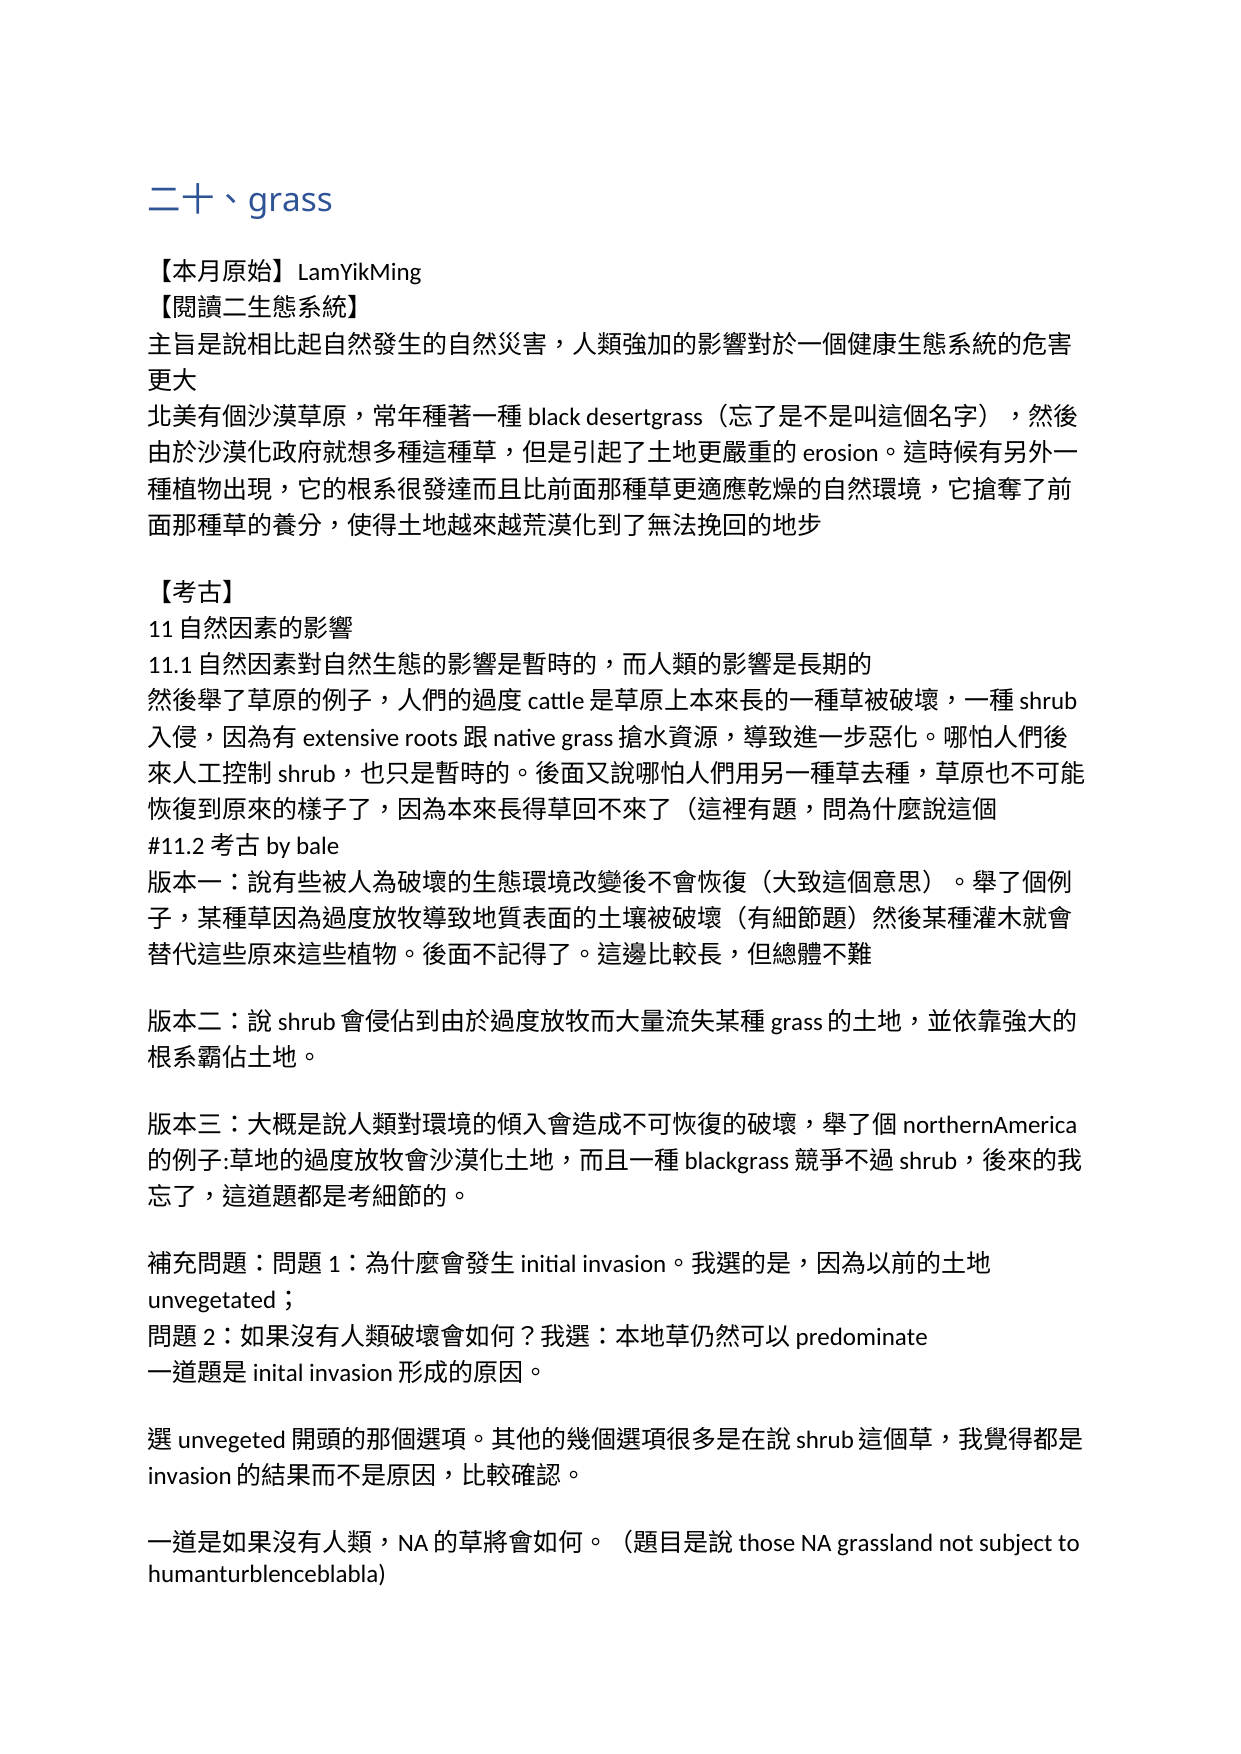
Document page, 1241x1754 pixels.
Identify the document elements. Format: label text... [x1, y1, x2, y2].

text 11自然因素的影響 [148, 608, 1093, 644]
text #11.2 考古 by bale [148, 826, 1093, 862]
text 補充問題：問題1：為什麼會發生initial invasion。我選的是，因為以前的土地unvegetated； [148, 1244, 1093, 1316]
text 版本三：大概是說人類對環境的傾入會造成不可恢復的破壞，舉了個northernAmerica的例子:草地的過度放牧會沙漠化土地，而且一種blackgrass競爭不過shrub，後來的我忘了，這道題都是考細節的。 [148, 1104, 1093, 1213]
text 主旨是說相比起自然發生的自然災害，人類強加的影響對於一個健康生態系統的危害更大 [148, 324, 1093, 397]
text 版本二：說shrub會侵佔到由於過度放牧而大量流失某種grass的土地，並依靠強大的根系霸佔土地。 [148, 1001, 1093, 1074]
text 【本月原始】LamYikMing [148, 252, 1093, 288]
text 版本一：說有些被人為破壞的生態環境改變後不會恢復（大致這個意思）。舉了個例子，某種草因為過度放牧導致地質表面的土壤被破壞（有細節題）然後某種灌木就會替代這些原來這些植物。後面不記得了。這邊比較長，但總體不難 [148, 862, 1093, 971]
text 選unvegeted開頭的那個選項。其他的幾個選項很多是在說shrub這個草，我覺得都是invasion的結果而不是原因，比較確認。 [148, 1419, 1093, 1492]
text 然後舉了草原的例子，人們的過度cattle是草原上本來長的一種草被破壞，一種shrub入侵，因為有extensive roots跟native grass搶水資源，導致進一步惡化。哪怕人們後來人工控制shrub，也只是暫時的。後面又說哪怕人們用另一種草去種，草原也不可能恢復到原來的樣子了，因為本來長得草回不來了（這裡有題，問為什麼說這個 [148, 681, 1093, 826]
text 北美有個沙漠草原，常年種著一種black desertgrass（忘了是不是叫這個名字），然後由於沙漠化政府就想多種這種草，但是引起了土地更嚴重的erosion。這時候有另外一種植物出現，它的根系很發達而且比前面那種草更適應乾燥的自然環境，它搶奪了前面那種草的養分，使得土地越來越荒漠化到了無法挽回的地步 [148, 397, 1093, 542]
subtitle 二十、grass [148, 173, 1093, 221]
text 一道是如果沒有人類，NA的草將會如何。（題目是說those NA grassland not subject to humanturblenceblabla) [148, 1522, 1093, 1589]
text 【閱讀二生態系統】 [148, 288, 1093, 324]
text 【考古】 [148, 572, 1093, 608]
text 11.1自然因素對自然生態的影響是暫時的，而人類的影響是長期的 [148, 644, 1093, 681]
text 一道題是inital invasion形成的原因。 [148, 1352, 1093, 1389]
text 問題2：如果沒有人類破壞會如何？我選：本地草仍然可以predominate [148, 1316, 1093, 1352]
